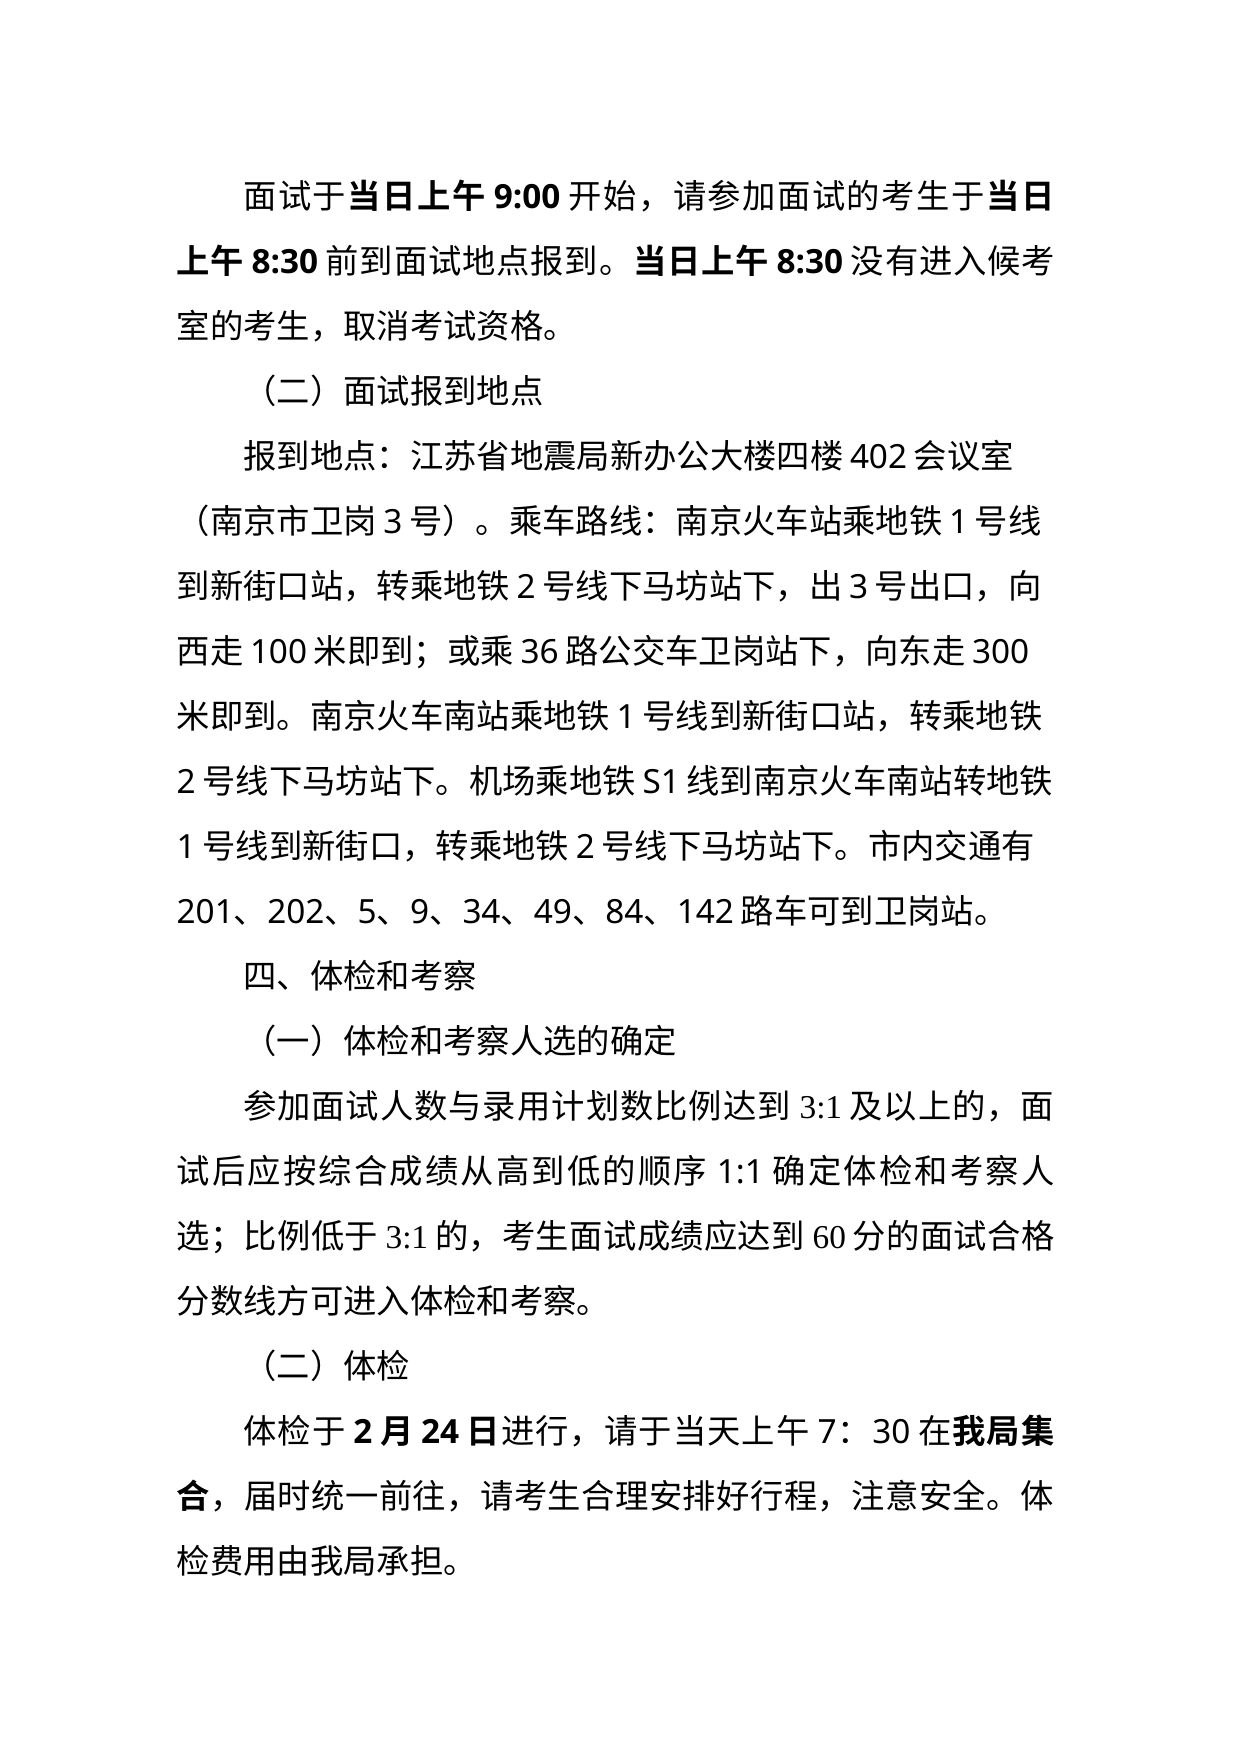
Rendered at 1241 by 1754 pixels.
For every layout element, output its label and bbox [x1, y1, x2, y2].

table_cell [165, 162, 1066, 1592]
